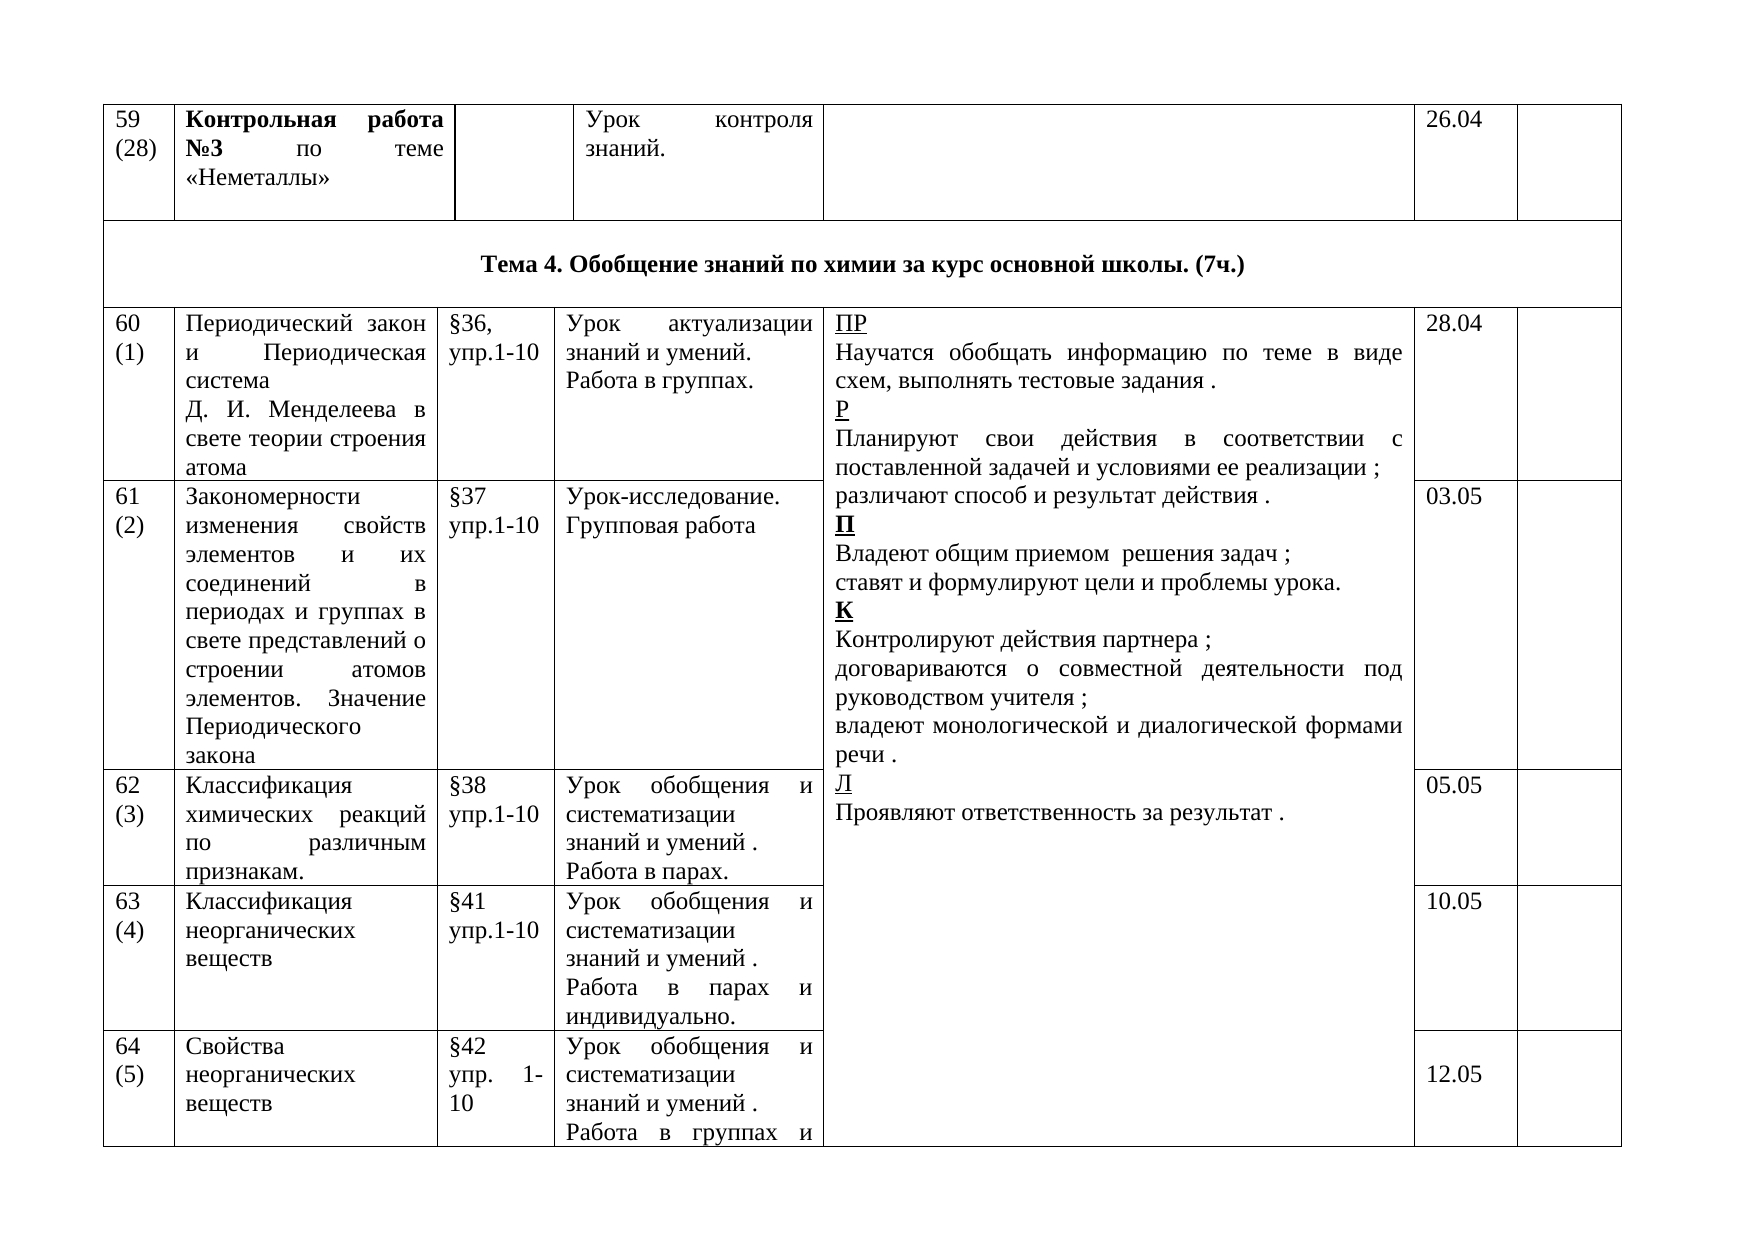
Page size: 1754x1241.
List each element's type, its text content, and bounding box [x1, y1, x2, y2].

table_cell §36, упр.1-10 [438, 308, 554, 480]
table_cell Урок контроля знаний. [574, 105, 823, 219]
table_cell §38 упр.1-10 [438, 770, 554, 885]
table_cell Урок обобщения и систематизации знаний и умений . Работа в парах. [555, 770, 823, 885]
table_cell 59 (28) [104, 105, 174, 219]
table_cell 05.05 [1415, 770, 1517, 885]
table_cell Классификация химических реакций по различным признакам. [175, 770, 437, 885]
table_cell 12.05 [1415, 1031, 1517, 1146]
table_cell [175, 1031, 437, 1146]
table_cell §41 упр.1-10 [438, 886, 554, 1030]
table_cell [456, 105, 573, 219]
table_cell §37 упр.1-10 [438, 481, 554, 769]
table_cell 03.05 [1415, 481, 1517, 769]
table_cell 28.04 [1415, 308, 1517, 480]
table_cell 63 (4) [104, 886, 174, 1030]
table_cell [1518, 105, 1621, 219]
table_cell Периодический закон и Периодическая система Д. И. Менделеева в свете теории строения атома [175, 308, 437, 480]
table_cell 62 (3) [104, 770, 174, 885]
table_cell Урок обобщения и систематизации знаний и умений . Работа в парах и индивидуально. [555, 886, 823, 1030]
table_cell Урок актуализации знаний и умений. Работа в группах. [555, 308, 823, 480]
table_cell Классификация неорганических веществ [175, 886, 437, 1030]
table_cell 10.05 [1415, 886, 1517, 1030]
table_cell Тема 4. Обобщение знаний по химии за курс основной школы. (7ч.) [104, 221, 1621, 307]
table_cell [1518, 1031, 1621, 1146]
table_cell [1518, 481, 1621, 769]
table_cell [1518, 770, 1621, 885]
table_cell 26.04 [1415, 105, 1517, 219]
table_cell Урок-исследование. Групповая работа [555, 481, 823, 769]
table_cell [1518, 886, 1621, 1030]
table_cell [555, 1031, 823, 1146]
table_cell Закономерности изменения свойств элементов и их соединений в периодах и группах в свете представлений о строении атомов элементов. Значение Периодического закона [175, 481, 437, 769]
table_cell [1518, 308, 1621, 480]
table_cell 61 (2) [104, 481, 174, 769]
table_cell 64 (5) [104, 1031, 174, 1146]
table_cell 60 (1) [104, 308, 174, 480]
table_cell Контрольная работа №3 по теме «Неметаллы» [175, 105, 454, 219]
table_cell §42 упр. 1-10 [438, 1031, 554, 1146]
table_cell ПР Научатся обобщать информацию по теме в виде схем, выполнять тестовые задания . Р Планируют свои действия в соответствии с поставленной задачей и условиями ее реализации ; различают способ и результат действия . П Владеют общим приемом решения задач ; ставят и формулируют цели и проблемы урока. К Контролируют действия партнера ; договариваются о совместной деятельности под руководством учителя ; владеют монологической и диалогической формами речи . Л Проявляют ответственность за результат . [824, 308, 1414, 1146]
